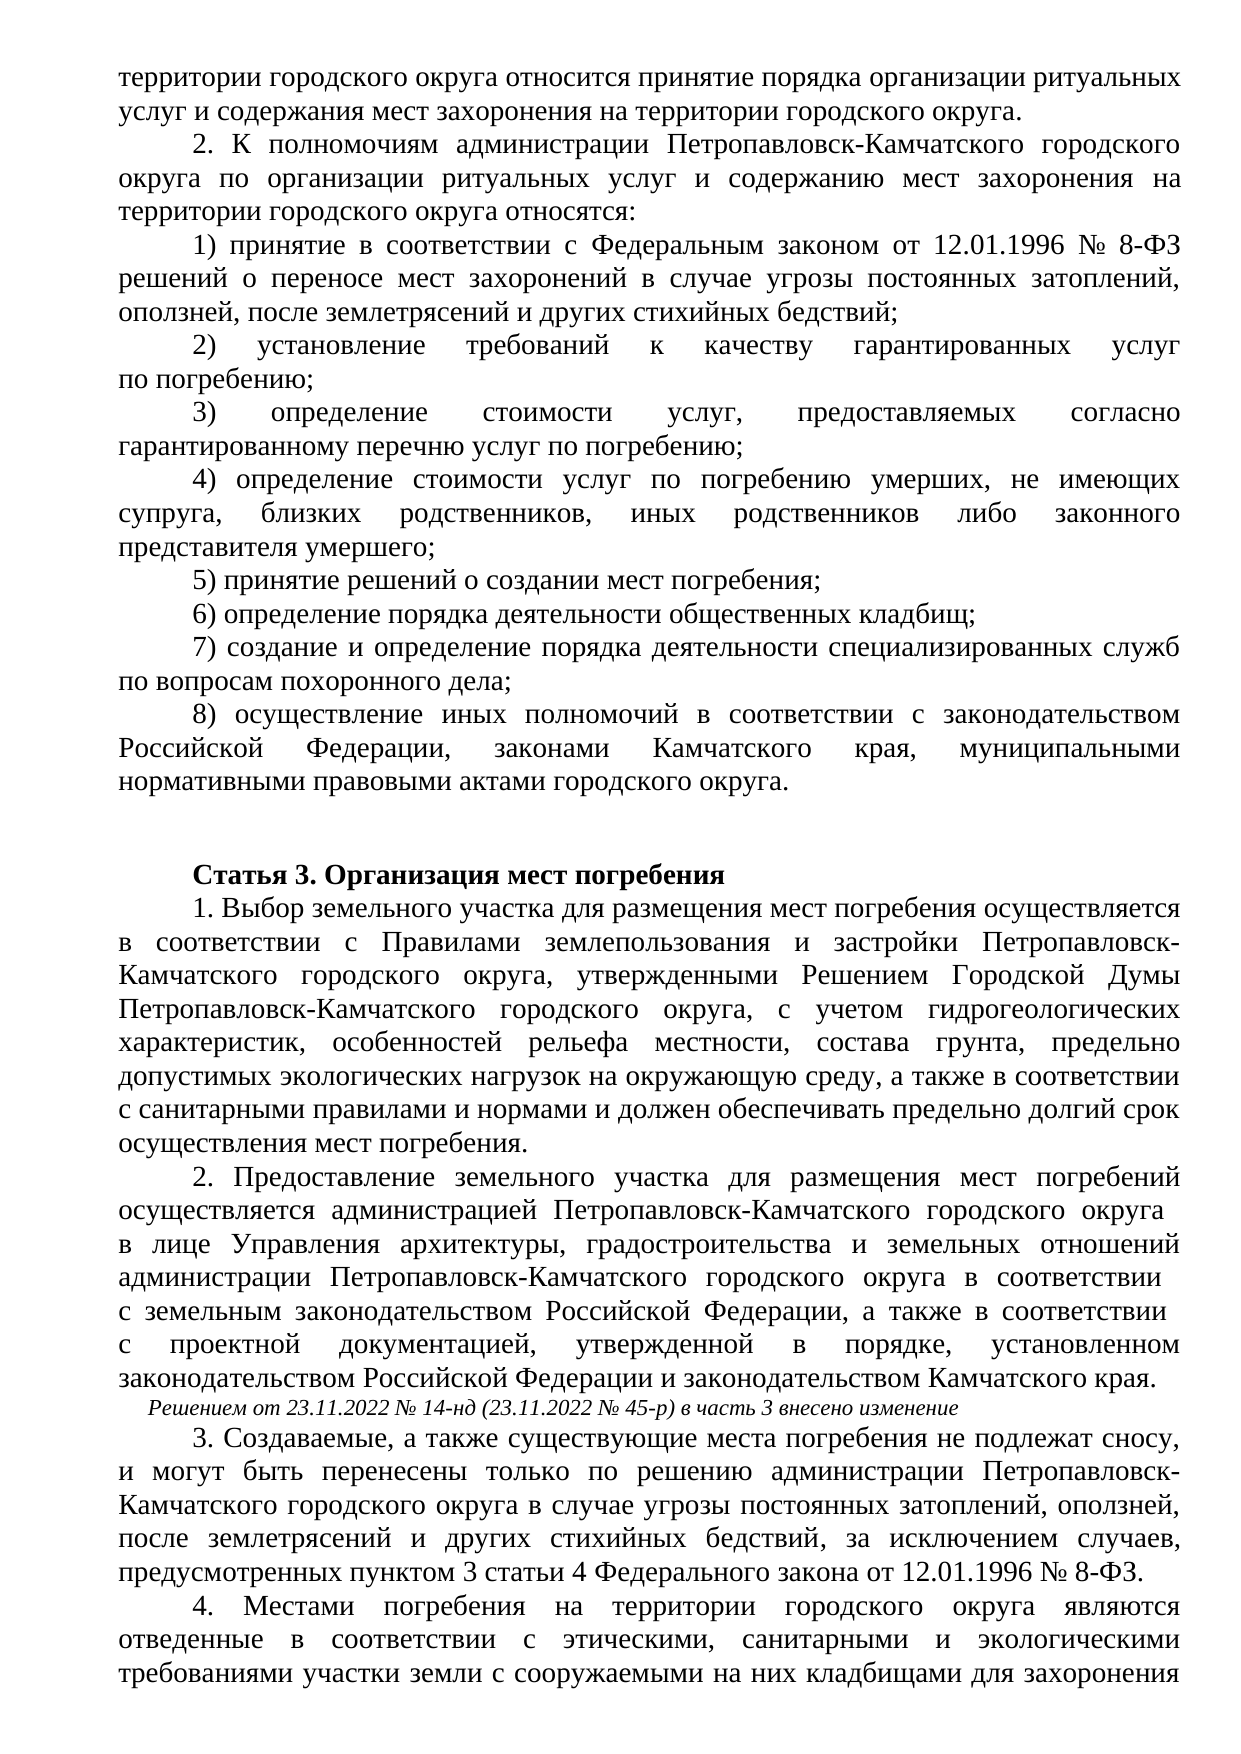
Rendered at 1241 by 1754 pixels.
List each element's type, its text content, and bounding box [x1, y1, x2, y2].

text 8) осуществление иных полномочий в соответствии с законодательством Российской Федерации, законами Камчатского края, муниципальными нормативными правовыми актами городского округа. [118, 696, 1181, 797]
text 2. Предоставление земельного участка для размещения мест погребений осуществляется администрацией Петропавловск-Камчатского городского округа в лице Управления архитектуры, градостроительства и земельных отношений администрации Петропавловск-Камчатского городского округа в соответствии с земельным законодательством Российской Федерации, а также в соответствии с проектной документацией, утвержденной в порядке, установленном законодательством Российской Федерации и законодательством Камчатского края. [118, 1159, 1181, 1393]
text Статья 3. Организация мест погребения [118, 857, 1181, 890]
text 5) принятие решений о создании мест погребения; [118, 562, 1181, 596]
text 1. Выбор земельного участка для размещения мест погребения осуществляется в соответствии с Правилами землепользования и застройки Петропавловск-Камчатского городского округа, утвержденными Решением Городской Думы Петропавловск-Камчатского городского округа, с учетом гидрогеологических характеристик, особенностей рельефа местности, состава грунта, предельно допустимых экологических нагрузок на окружающую среду, а также в соответствии с санитарными правилами и нормами и должен обеспечивать предельно долгий срок осуществления мест погребения. [118, 890, 1181, 1159]
text 2) установление требований к качеству гарантированных услуг по погребению; [118, 327, 1181, 394]
text 2. К полномочиям администрации Петропавловск-Камчатского городского округа по организации ритуальных услуг и содержанию мест захоронения на территории городского округа относятся: [118, 126, 1181, 227]
text 3. Создаваемые, а также существующие места погребения не подлежат сносу, и могут быть перенесены только по решению администрации Петропавловск-Камчатского городского округа в случае угрозы постоянных затоплений, оползней, после землетрясений и других стихийных бедствий, за исключением случаев, предусмотренных пунктом 3 статьи 4 Федерального закона от 12.01.1996 № 8-ФЗ. [118, 1420, 1181, 1588]
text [118, 59, 1181, 126]
text Решением от 23.11.2022 № 14-нд (23.11.2022 № 45-р) в часть 3 внесено изменение [118, 1393, 1181, 1420]
text 4) определение стоимости услуг по погребению умерших, не имеющих супруга, близких родственников, иных родственников либо законного представителя умершего; [118, 462, 1181, 562]
text 3) определение стоимости услуг, предоставляемых согласно гарантированному перечню услуг по погребению; [118, 394, 1181, 462]
text 6) определение порядка деятельности общественных кладбищ; [118, 596, 1181, 629]
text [118, 1588, 1181, 1688]
text 1) принятие в соответствии с Федеральным законом от 12.01.1996 № 8-ФЗ решений о переносе мест захоронений в случае угрозы постоянных затоплений, оползней, после землетрясений и других стихийных бедствий; [118, 227, 1181, 327]
text 7) создание и определение порядка деятельности специализированных служб по вопросам похоронного дела; [118, 629, 1181, 696]
